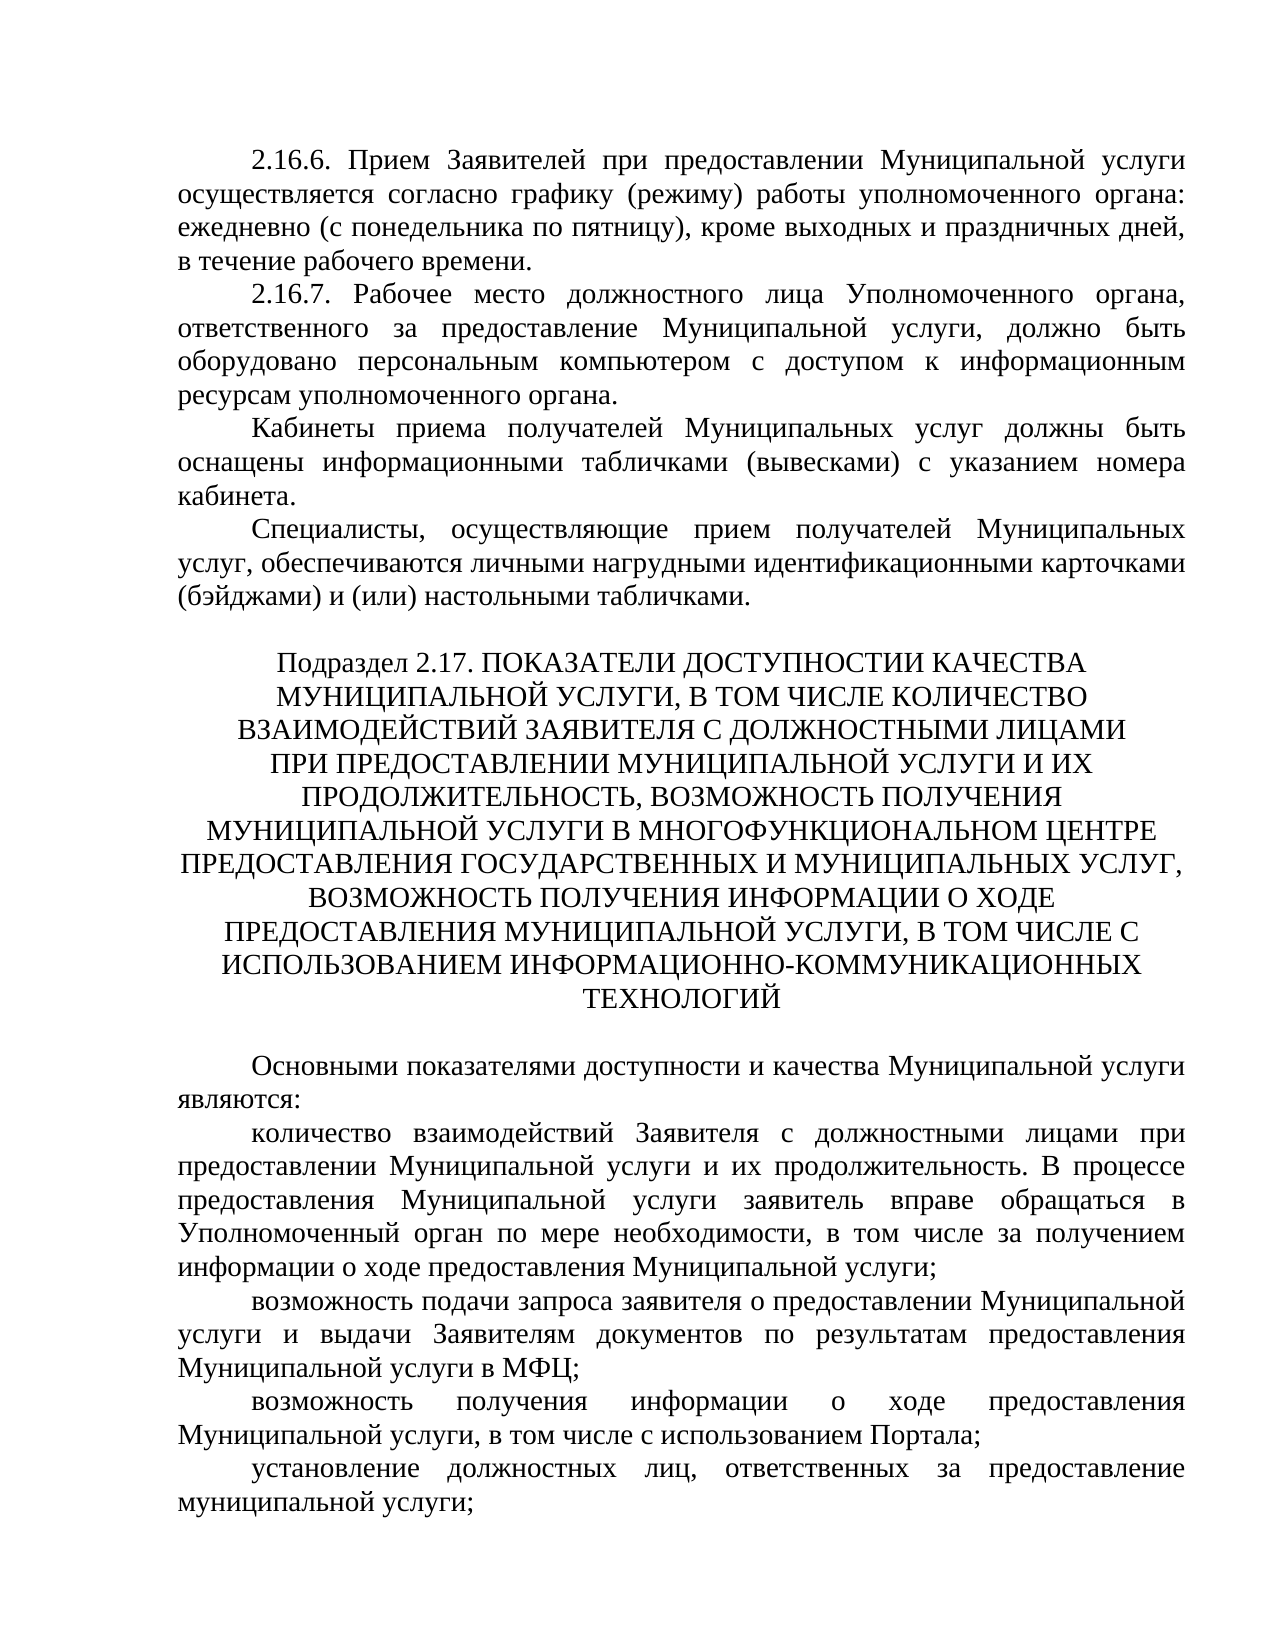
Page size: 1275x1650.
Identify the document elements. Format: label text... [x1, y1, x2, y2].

text ВЗАИМОДЕЙСТВИЙ ЗАЯВИТЕЛЯ С ДОЛЖНОСТНЫМИ ЛИЦАМИ [177, 712, 1186, 746]
text Кабинеты приема получателей Муниципальных услуг должны быть оснащены информационными табличками (вывесками) с указанием номера кабинета. [177, 411, 1186, 511]
text Основными показателями доступности и качества Муниципальной услуги являются: [177, 1048, 1186, 1115]
text Подраздел 2.17. ПОКАЗАТЕЛИ ДОСТУПНОСТИИ КАЧЕСТВА [177, 645, 1186, 679]
text установление должностных лиц, ответственных за предоставление муниципальной услуги; [177, 1450, 1186, 1517]
text МУНИЦИПАЛЬНОЙ УСЛУГИ В МНОГОФУНКЦИОНАЛЬНОМ ЦЕНТРЕ ПРЕДОСТАВЛЕНИЯ ГОСУДАРСТВЕННЫХ И МУНИЦИПАЛЬНЫХ УСЛУГ, ВОЗМОЖНОСТЬ ПОЛУЧЕНИЯ ИНФОРМАЦИИ О ХОДЕ ПРЕДОСТАВЛЕНИЯ МУНИЦИПАЛЬНОЙ УСЛУГИ, В ТОМ ЧИСЛЕ С ИСПОЛЬЗОВАНИЕМ ИНФОРМАЦИОННО-КОММУНИКАЦИОННЫХ ТЕХНОЛОГИЙ [177, 813, 1186, 1014]
text 2.16.6. Прием Заявителей при предоставлении Муниципальной услуги осуществляется согласно графику (режиму) работы уполномоченного органа: ежедневно (с понедельника по пятницу), кроме выходных и праздничных дней, в течение рабочего времени. [177, 118, 1186, 276]
text МУНИЦИПАЛЬНОЙ УСЛУГИ, В ТОМ ЧИСЛЕ КОЛИЧЕСТВО [177, 679, 1186, 712]
text возможность получения информации о ходе предоставления Муниципальной услуги, в том числе с использованием Портала; [177, 1383, 1186, 1450]
text ПРИ ПРЕДОСТАВЛЕНИИ МУНИЦИПАЛЬНОЙ УСЛУГИ И ИХ [177, 746, 1186, 779]
text количество взаимодействий Заявителя с должностными лицами при предоставлении Муниципальной услуги и их продолжительность. В процессе предоставления Муниципальной услуги заявитель вправе обращаться в Уполномоченный орган по мере необходимости, в том числе за получением информации о ходе предоставления Муниципальной услуги; [177, 1115, 1186, 1283]
text ПРОДОЛЖИТЕЛЬНОСТЬ, ВОЗМОЖНОСТЬ ПОЛУЧЕНИЯ [177, 779, 1186, 813]
text 2.16.7. Рабочее место должностного лица Уполномоченного органа, ответственного за предоставление Муниципальной услуги, должно быть оборудовано персональным компьютером с доступом к информационным ресурсам уполномоченного органа. [177, 276, 1186, 411]
text Специалисты, осуществляющие прием получателей Муниципальных услуг, обеспечиваются личными нагрудными идентификационными карточками (бэйджами) и (или) настольными табличками. [177, 511, 1186, 612]
text возможность подачи запроса заявителя о предоставлении Муниципальной услуги и выдачи Заявителям документов по результатам предоставления Муниципальной услуги в МФЦ; [177, 1283, 1186, 1383]
